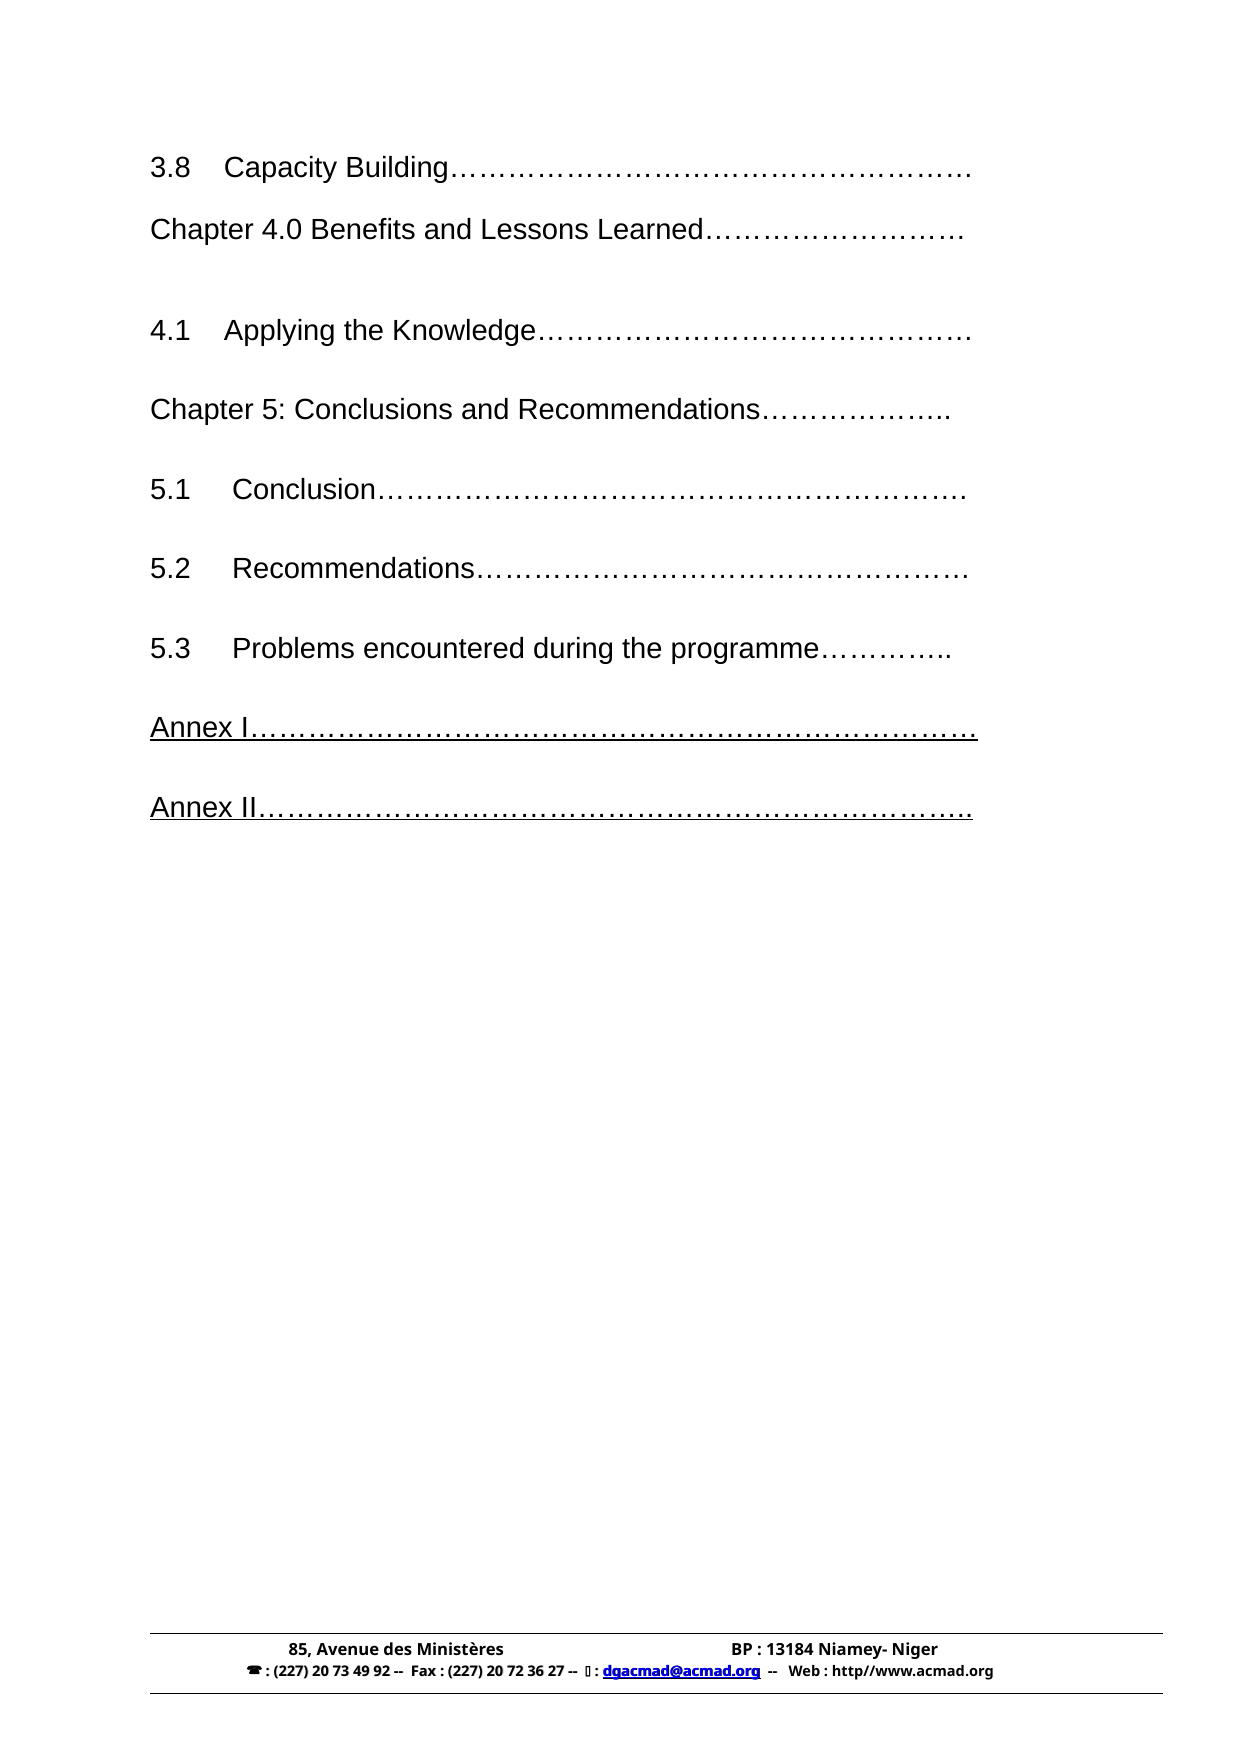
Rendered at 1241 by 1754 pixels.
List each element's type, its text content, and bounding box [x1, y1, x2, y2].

text 4.1 Applying the Knowledge……………………………………… [150, 313, 1090, 346]
text 5.2 Recommendations…………………………………………… [150, 551, 1090, 585]
text Annex II……………………………………………………………….. [150, 789, 1090, 823]
text Annex I………………………………………………………………… [150, 710, 1090, 744]
text Chapter 4.0 Benefits and Lessons Learned……………………… [150, 212, 1090, 246]
text 3.8 Capacity Building……………………………………………… [150, 150, 1090, 183]
text 5.3 Problems encountered during the programme………….. [150, 631, 1090, 664]
text Chapter 5: Conclusions and Recommendations……………….. [150, 392, 1090, 426]
text 5.1 Conclusion……………………………………………………. [150, 472, 1090, 505]
